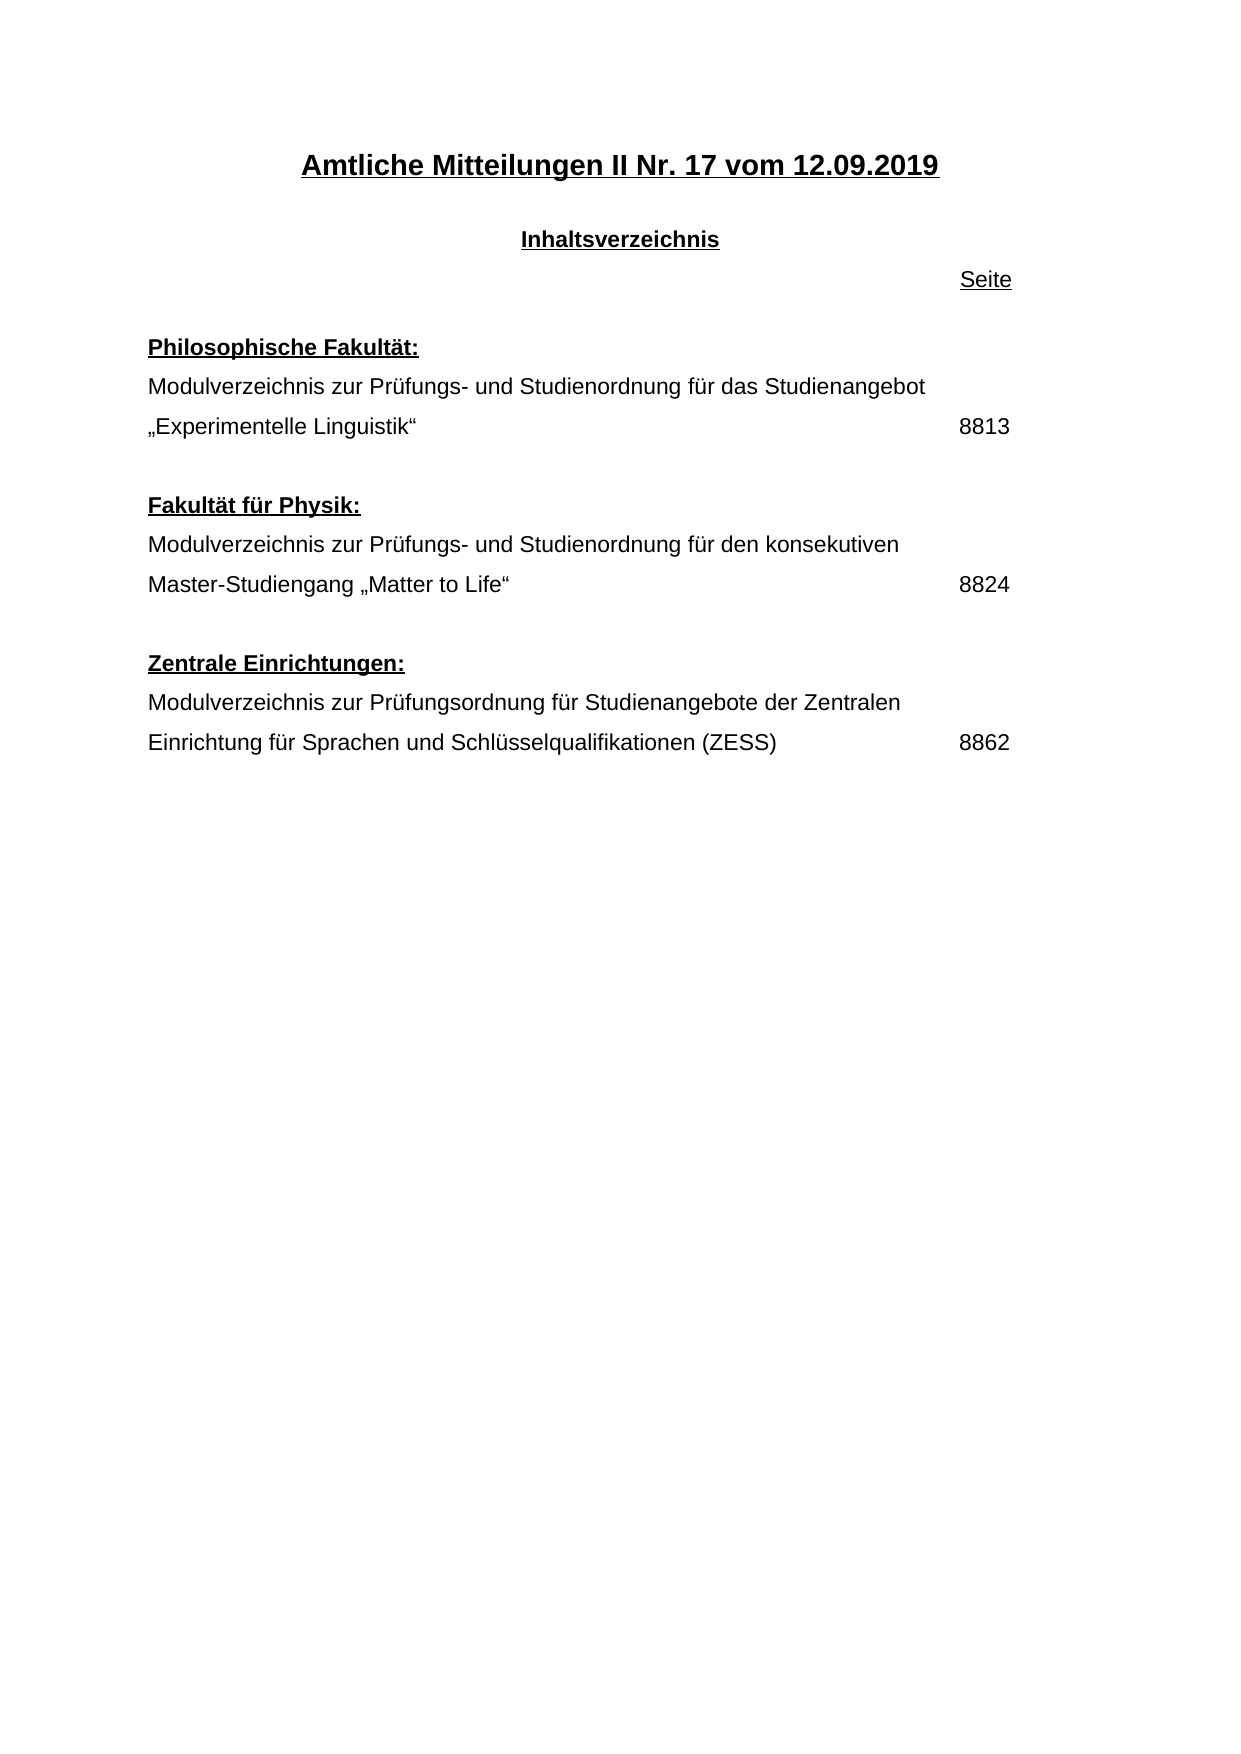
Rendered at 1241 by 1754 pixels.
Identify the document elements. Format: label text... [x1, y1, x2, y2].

text Philosophische Fakultät: [148, 334, 1093, 360]
text Modulverzeichnis zur Prüfungs- und Studienordnung für den konsekutiven [148, 531, 1093, 557]
text Zentrale Einrichtungen: [148, 649, 1093, 676]
text Modulverzeichnis zur Prüfungs- und Studienordnung für das Studienangebot [148, 373, 1093, 399]
text Seite [148, 266, 1093, 292]
text „Experimentelle Linguistik“ 8813 [148, 413, 1093, 439]
text Amtliche Mitteilungen II Nr. 17 vom 12.09.2019 [148, 148, 1093, 181]
text Master-Studiengang „Matter to Life“ 8824 [148, 571, 1093, 597]
text Fakultät für Physik: [148, 492, 1093, 518]
text Inhaltsverzeichnis [148, 226, 1093, 253]
text Einrichtung für Sprachen und Schlüsselqualifikationen (ZESS) 8862 [148, 728, 1093, 755]
text Modulverzeichnis zur Prüfungsordnung für Studienangebote der Zentralen [148, 689, 1093, 715]
